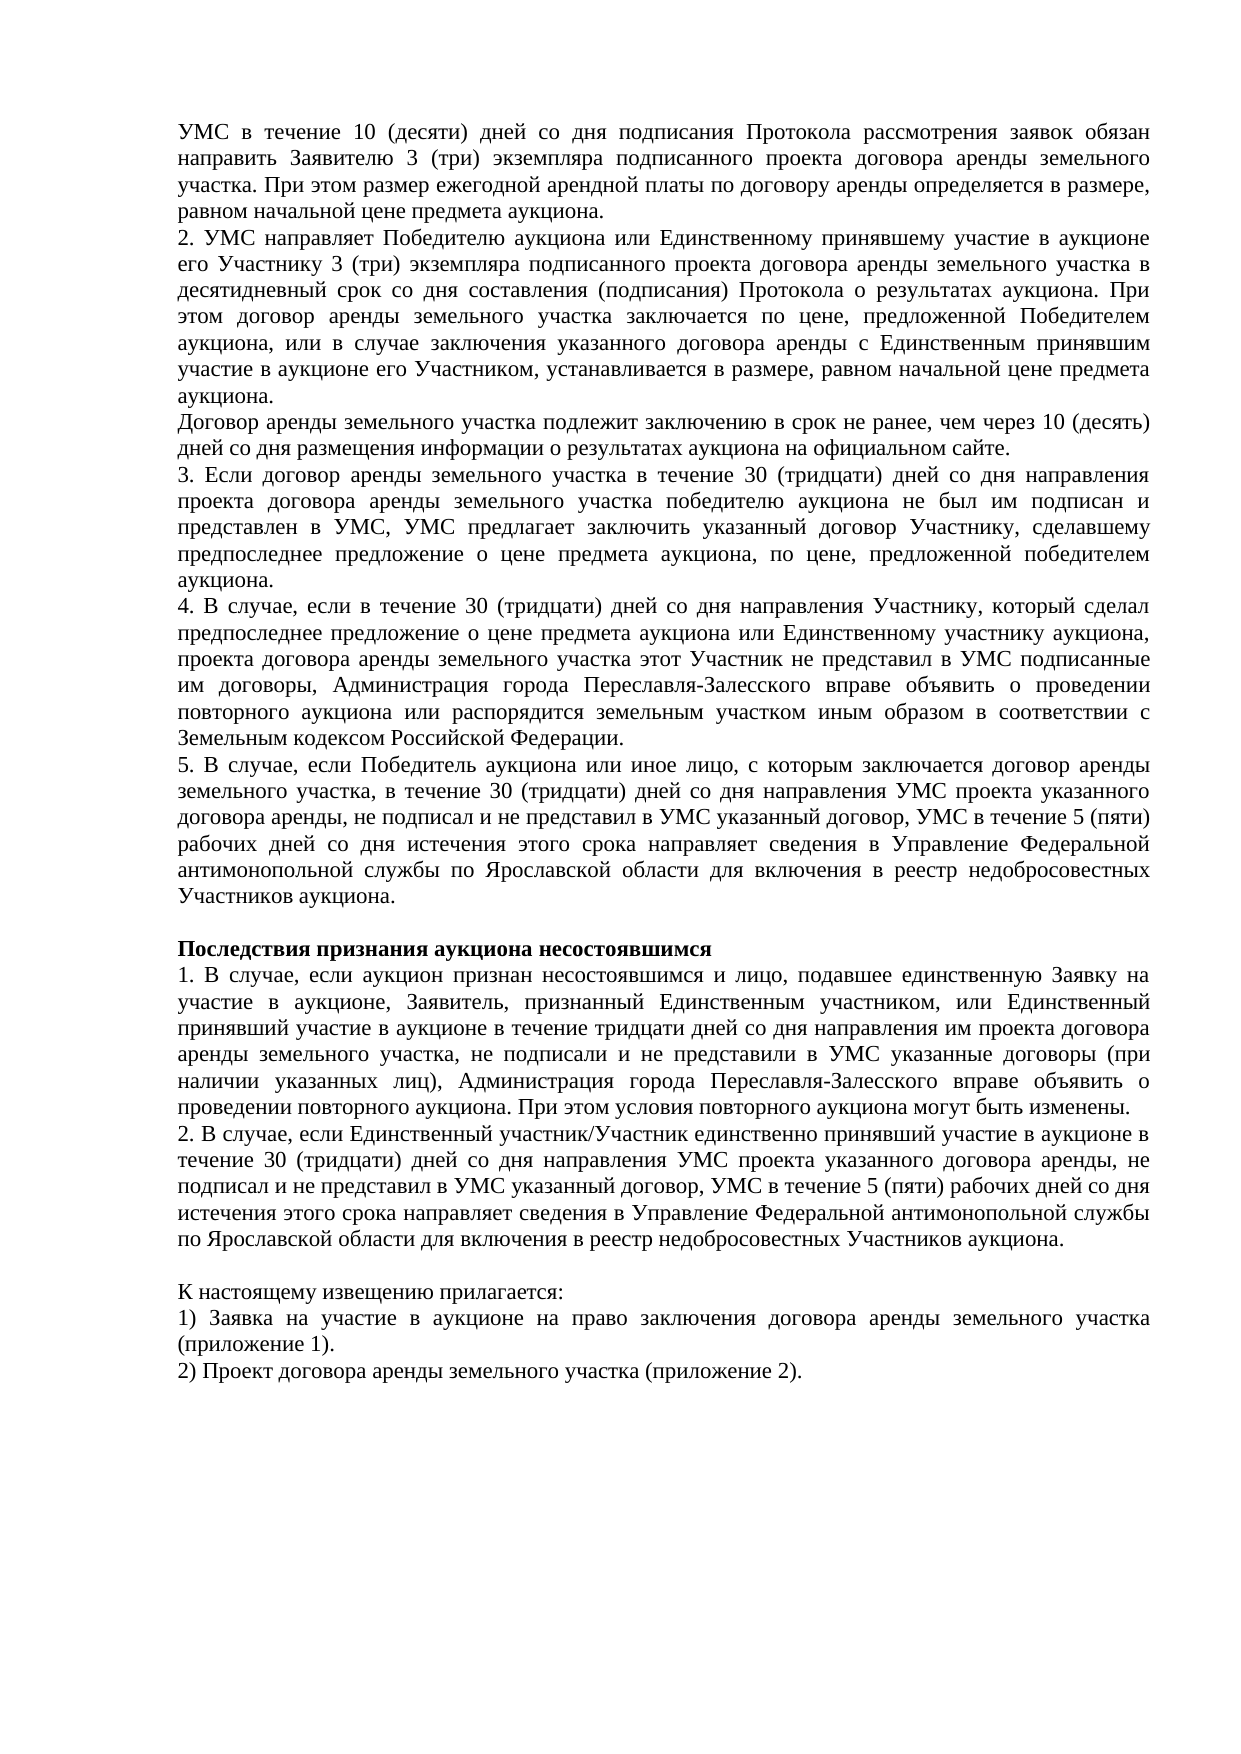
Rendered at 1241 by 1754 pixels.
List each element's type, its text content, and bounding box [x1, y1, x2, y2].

text Договор аренды земельного участка подлежит заключению в срок не ранее, чем через 10 (десять) дней со дня размещения информации о результатах аукциона на официальном сайте. [177, 408, 1152, 461]
text К настоящему извещению прилагается: [177, 1278, 1152, 1304]
text Последствия признания аукциона несостоявшимся [177, 935, 1152, 961]
text 2) Проект договора аренды земельного участка (приложение 2). [177, 1357, 1152, 1383]
text 2. УМС направляет Победителю аукциона или Единственному принявшему участие в аукционе его Участнику 3 (три) экземпляра подписанного проекта договора аренды земельного участка в десятидневный срок со дня составления (подписания) Протокола о результатах аукциона. При этом договор аренды земельного участка заключается по цене, предложенной Победителем аукциона, или в случае заключения указанного договора аренды с Единственным принявшим участие в аукционе его Участником, устанавливается в размере, равном начальной цене предмета аукциона. [177, 223, 1152, 408]
text 1. В случае, если аукцион признан несостоявшимся и лицо, подавшее единственную Заявку на участие в аукционе, Заявитель, признанный Единственным участником, или Единственный принявший участие в аукционе в течение тридцати дней со дня направления им проекта договора аренды земельного участка, не подписали и не представили в УМС указанные договоры (при наличии указанных лиц), Администрация города Переславля-Залесского вправе объявить о проведении повторного аукциона. При этом условия повторного аукциона могут быть изменены. [177, 961, 1152, 1119]
text 3. Если договор аренды земельного участка в течение 30 (тридцати) дней со дня направления проекта договора аренды земельного участка победителю аукциона не был им подписан и представлен в УМС, УМС предлагает заключить указанный договор Участнику, сделавшему предпоследнее предложение о цене предмета аукциона, по цене, предложенной победителем аукциона. [177, 461, 1152, 592]
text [177, 118, 1152, 223]
text 4. В случае, если в течение 30 (тридцати) дней со дня направления Участнику, который сделал предпоследнее предложение о цене предмета аукциона или Единственному участнику аукциона, проекта договора аренды земельного участка этот Участник не представил в УМС подписанные им договоры, Администрация города Переславля-Залесского вправе объявить о проведении повторного аукциона или распорядится земельным участком иным образом в соответствии с Земельным кодексом Российской Федерации. [177, 592, 1152, 751]
text 2. В случае, если Единственный участник/Участник единственно принявший участие в аукционе в течение 30 (тридцати) дней со дня направления УМС проекта указанного договора аренды, не подписал и не представил в УМС указанный договор, УМС в течение 5 (пяти) рабочих дней со дня истечения этого срока направляет сведения в Управление Федеральной антимонопольной службы по Ярославской области для включения в реестр недобросовестных Участников аукциона. [177, 1119, 1152, 1251]
text 5. В случае, если Победитель аукциона или иное лицо, с которым заключается договор аренды земельного участка, в течение 30 (тридцати) дней со дня направления УМС проекта указанного договора аренды, не подписал и не представил в УМС указанный договор, УМС в течение 5 (пяти) рабочих дней со дня истечения этого срока направляет сведения в Управление Федеральной антимонопольной службы по Ярославской области для включения в реестр недобросовестных Участников аукциона. [177, 751, 1152, 909]
text 1) Заявка на участие в аукционе на право заключения договора аренды земельного участка (приложение 1). [177, 1304, 1152, 1357]
